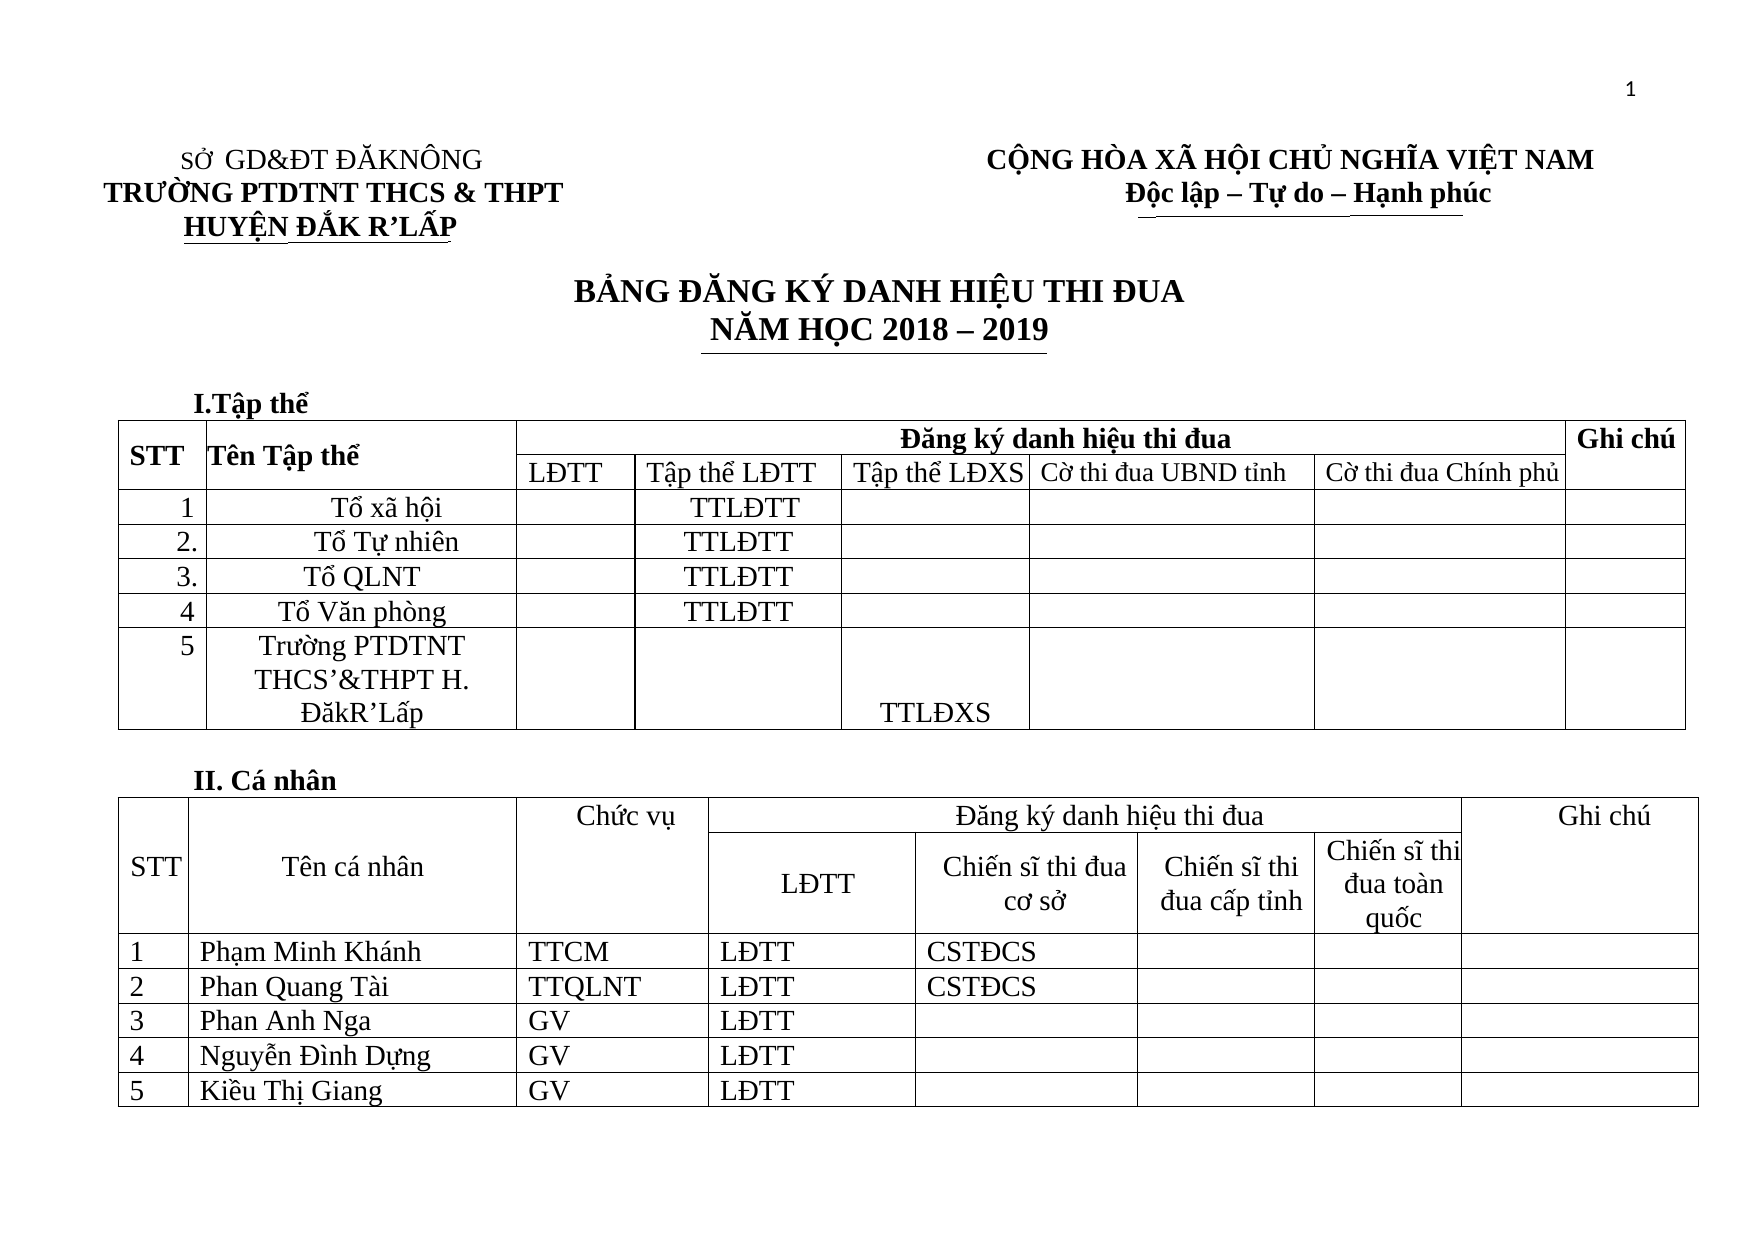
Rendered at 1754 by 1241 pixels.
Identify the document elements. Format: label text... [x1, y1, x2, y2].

table_cell Chiến sĩ thi đua cấp tỉnh [1138, 833, 1314, 933]
table_cell [1462, 1004, 1698, 1037]
table_cell TTLĐTT [636, 525, 841, 558]
table_cell Chiến sĩ thi đua toàn quốc [1315, 833, 1461, 933]
table_cell 2. [119, 525, 206, 558]
table_cell LĐTT [709, 934, 915, 968]
table_cell 5 [119, 1073, 188, 1106]
table_cell Trường PTDTNT THCS’&THPT H. ĐăkR’Lấp [207, 628, 516, 729]
table_cell [1315, 934, 1461, 968]
text SỞ GD&ĐT ĐĂKNÔNG CỘNG HÒA XÃ HỘI CHỦ NGHĨA VIỆT NAM [74, 142, 1685, 175]
table_cell [1315, 969, 1461, 1002]
table_header Chức vụ [517, 798, 708, 933]
table_cell [842, 594, 1029, 627]
table_cell [517, 559, 634, 593]
table_cell [636, 628, 841, 729]
table_header Ghi chú [1566, 421, 1685, 489]
table_cell [1030, 525, 1314, 558]
table_cell Tổ Tự nhiên [207, 525, 516, 558]
table_cell [1462, 969, 1698, 1002]
table_cell [842, 525, 1029, 558]
table_cell TTLĐTT [636, 559, 841, 593]
table_cell 2 [119, 969, 188, 1002]
table_cell Phan Quang Tài [189, 969, 516, 1002]
text NĂM HỌC 2018 – 2019 [74, 309, 1685, 348]
table_cell Tập thể LĐXS [842, 455, 1029, 489]
table_cell GV [517, 1004, 708, 1037]
table_header STT [119, 421, 206, 489]
table_cell 3 [119, 1004, 188, 1037]
table_cell TTQLNT [517, 969, 708, 1002]
table_cell [517, 594, 634, 627]
text HUYỆN ĐẮK R’LẤP [74, 209, 1685, 242]
table_cell GV [517, 1038, 708, 1072]
table_cell CSTĐCS [916, 969, 1137, 1002]
table_cell [1315, 1004, 1461, 1037]
table_header Tên cá nhân [189, 798, 516, 933]
table_cell [1138, 1073, 1314, 1106]
table_cell Chiến sĩ thi đua cơ sở [916, 833, 1137, 933]
table_cell Kiều Thị Giang [189, 1073, 516, 1106]
table_cell Tổ xã hội [207, 490, 516, 523]
table_cell [1138, 969, 1314, 1002]
table_cell LĐTT [709, 1038, 915, 1072]
table_cell [1566, 594, 1685, 627]
table_cell [1315, 628, 1565, 729]
table_cell [842, 559, 1029, 593]
table_header Tên Tập thể [207, 421, 516, 489]
table_cell 4 [119, 1038, 188, 1072]
table_cell [1138, 934, 1314, 968]
table_cell Cờ thi đua UBND tỉnh [1030, 455, 1314, 489]
table_cell LĐTT [517, 455, 634, 489]
table_cell Tổ Văn phòng [207, 594, 516, 627]
text TRƯỜNG PTDTNT THCS & THPT Độc lập – Tự do – Hạnh phúc [74, 175, 1685, 209]
table_cell TTLĐTT [636, 490, 841, 523]
table_cell [916, 1073, 1137, 1106]
table_cell [1315, 1073, 1461, 1106]
table_cell [1566, 559, 1685, 593]
text II. Cá nhân [74, 763, 1685, 797]
table_cell Nguyễn Đình Dựng [189, 1038, 516, 1072]
table_cell Tập thể LĐTT [636, 455, 841, 489]
table_header STT [119, 798, 188, 933]
table_cell [1315, 594, 1565, 627]
table_cell [1315, 525, 1565, 558]
table_cell GV [517, 1073, 708, 1106]
table_cell Phan Anh Nga [189, 1004, 516, 1037]
table_cell 5 [119, 628, 206, 729]
table_cell Tổ QLNT [207, 559, 516, 593]
table_cell [1566, 628, 1685, 729]
table_cell 3. [119, 559, 206, 593]
table_cell [1030, 594, 1314, 627]
table_cell TTLĐTT [636, 594, 841, 627]
table_cell [1315, 559, 1565, 593]
table_cell LĐTT [709, 969, 915, 1002]
text BẢNG ĐĂNG KÝ DANH HIỆU THI ĐUA [74, 271, 1685, 309]
table_cell [1462, 934, 1698, 968]
table_cell Cờ thi đua Chính phủ [1315, 455, 1565, 489]
table_cell [1315, 1038, 1461, 1072]
table_cell [1138, 1038, 1314, 1072]
table_cell [916, 1038, 1137, 1072]
table_cell [1138, 1004, 1314, 1037]
table_cell LĐTT [709, 1073, 915, 1106]
table_cell [517, 628, 634, 729]
table_cell TTLĐXS [842, 628, 1029, 729]
table_cell CSTĐCS [916, 934, 1137, 968]
table_cell [1030, 628, 1314, 729]
table_header Đăng ký danh hiệu thi đua [709, 798, 1461, 832]
table_cell TTCM [517, 934, 708, 968]
table_header Đăng ký danh hiệu thi đua [517, 421, 1565, 454]
table_cell [1566, 490, 1685, 523]
table_cell [1315, 490, 1565, 523]
table_header Ghi chú [1462, 798, 1698, 933]
table_cell [916, 1004, 1137, 1037]
table_cell 1 [119, 934, 188, 968]
table_cell [1030, 559, 1314, 593]
table_cell [1030, 490, 1314, 523]
table_cell Phạm Minh Khánh [189, 934, 516, 968]
table_cell [517, 490, 634, 523]
table_cell LĐTT [709, 833, 915, 933]
table_cell LĐTT [709, 1004, 915, 1037]
table_cell 1 [119, 490, 206, 523]
table_cell [1462, 1073, 1698, 1106]
text I.Tập thể [74, 386, 1685, 420]
table_cell [1462, 1038, 1698, 1072]
table_cell 4 [119, 594, 206, 627]
table_cell [842, 490, 1029, 523]
table_cell [1566, 525, 1685, 558]
table_cell [517, 525, 634, 558]
